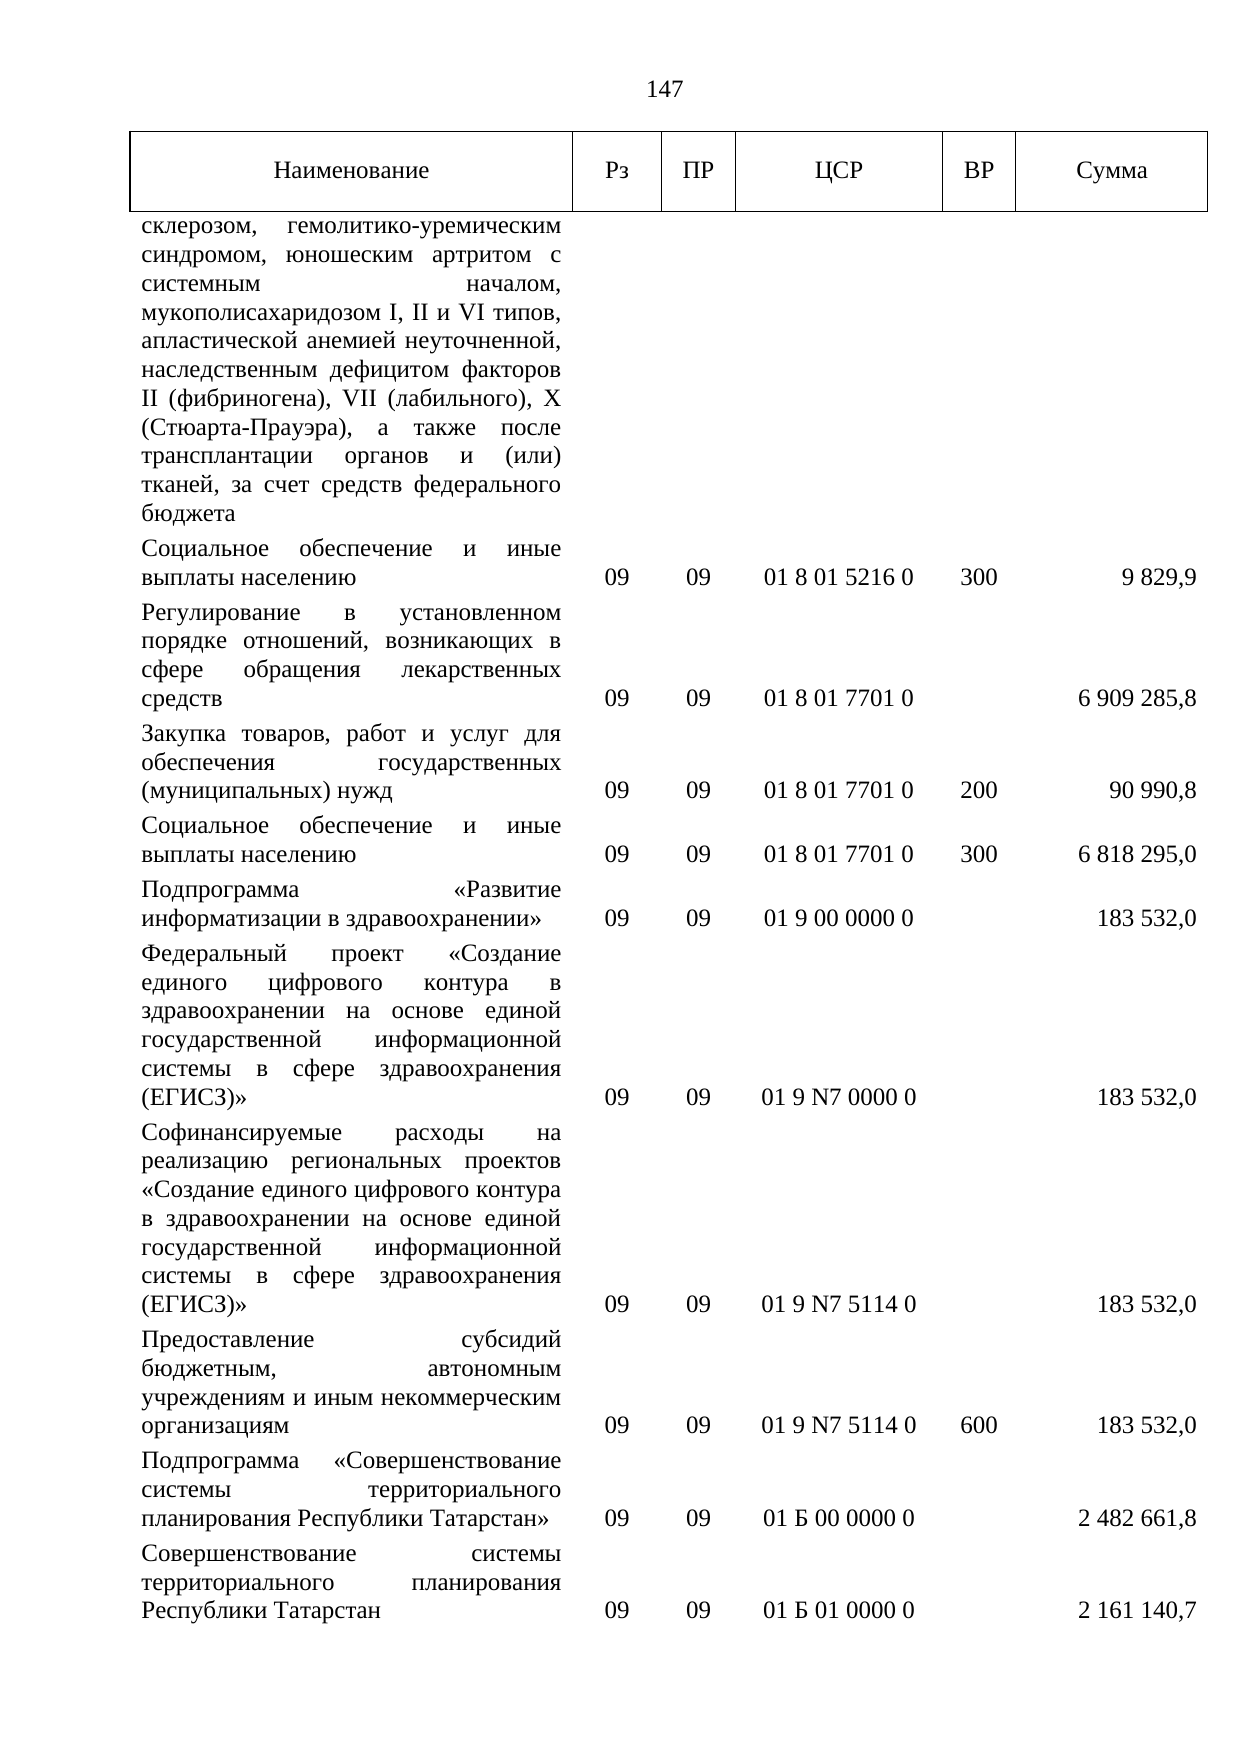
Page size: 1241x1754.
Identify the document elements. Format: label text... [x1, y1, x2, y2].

table_header ЦСР [736, 132, 942, 211]
table_header ВР [943, 132, 1015, 211]
table_header ПР [662, 132, 735, 211]
table_header Сумма [1016, 132, 1207, 211]
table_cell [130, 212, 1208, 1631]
table_header Рз [573, 132, 661, 211]
table_header Наименование [131, 132, 572, 211]
